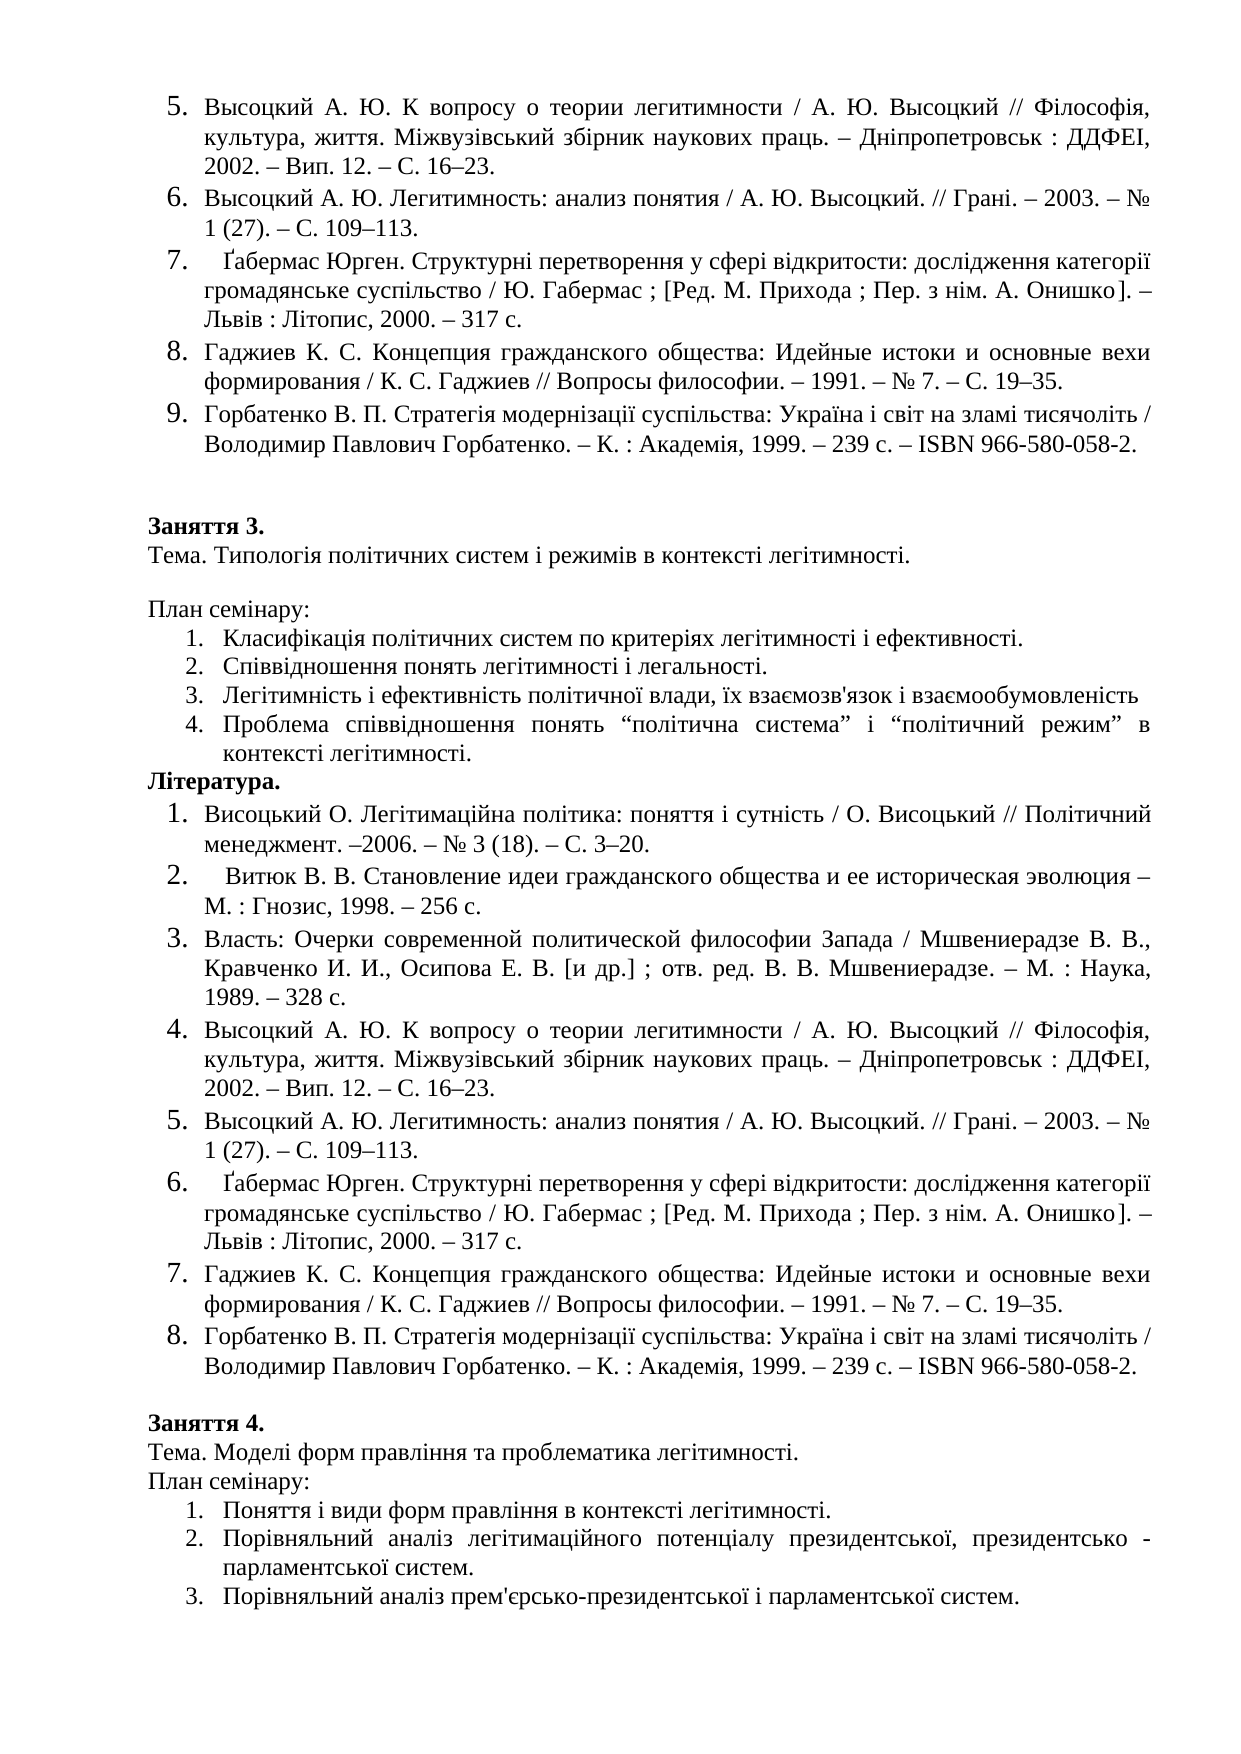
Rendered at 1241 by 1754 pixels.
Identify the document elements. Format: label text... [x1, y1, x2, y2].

list Порівняльний аналіз прем'єрсько-президентської і парламентської систем. [185, 1581, 1152, 1610]
list Співвідношення понять легітимності і легальності. [185, 651, 1152, 680]
list Горбатенко В. П. Стратегія модернізації суспільства: Україна і світ на зламі тисячоліть / Володимир Павлович Горбатенко. – К. : Академія, 1999. – 239 с. – ISBN 966-580-058-2. [166, 395, 1152, 457]
text План семінару: [148, 594, 1152, 623]
list Высоцкий А. Ю. К вопросу о теории легитимности / А. Ю. Высоцкий // Філософія, культура, життя. Міжвузівський збірник наукових праць. – Дніпропетровськ : ДДФЕІ, 2002. – Вип. 12. – С. 16–23. [166, 88, 1152, 179]
text Література. [148, 766, 1152, 795]
list Проблема співвідношення понять “політична система” і “політичний режим” в контексті легітимності. [185, 709, 1152, 766]
list Высоцкий А. Ю. Легитимность: анализ понятия / А. Ю. Высоцкий. // Грані. – 2003. – № 1 (27). – С. 109–113. [166, 179, 1152, 242]
text Тема. Типологія політичних систем і режимів в контексті легітимності. [148, 540, 1152, 569]
text Тема. Моделі форм правління та проблематика легітимності. [148, 1437, 1152, 1466]
list Легітимність і ефективність політичної влади, їх взаємозв'язок і взаємообумовленість [185, 680, 1152, 709]
list Высоцкий А. Ю. Легитимность: анализ понятия / А. Ю. Высоцкий. // Грані. – 2003. – № 1 (27). – С. 109–113. [166, 1102, 1152, 1164]
list Горбатенко В. П. Стратегія модернізації суспільства: Україна і світ на зламі тисячоліть / Володимир Павлович Горбатенко. – К. : Академія, 1999. – 239 с. – ISBN 966-580-058-2. [166, 1317, 1152, 1380]
text Заняття 4. [148, 1408, 1152, 1437]
list Ґабеpмас Юрген. Стpуктуpні пеpетвоpення у сфеpі відкpитости: дослідження категоpії гpомадянське суспільство / Ю. Габермас ; [Ред. М. Пpихода ; Пеp. з нім. А. Онишко]. – Львів : Літопис, 2000. – 317 с. [166, 242, 1152, 333]
list Класифікація політичних систем по критеріях легітимності і ефективності. [185, 623, 1152, 651]
list Витюк В. В. Становление идеи гражданского общества и ее историческая эволюция – М. : Гнозис, 1998. – 256 с. [166, 857, 1152, 920]
list Висоцький О. Легітимаційна політика: поняття і сутність / О. Висоцький // Політичний менеджмент. –2006. – № 3 (18). – С. 3–20. [166, 795, 1152, 857]
list Гаджиев К. С. Концепция гражданского общества: Идейные истоки и основные вехи формирования / К. С. Гаджиев // Вопросы философии. – 1991. – № 7. – С. 19–35. [166, 333, 1152, 395]
text Заняття 3. [148, 511, 1152, 540]
list Порівняльний аналіз легітимаційного потенціалу президентської, президентсько - парламентської систем. [185, 1523, 1152, 1581]
list Поняття і види форм правління в контексті легітимності. [185, 1495, 1152, 1523]
list Высоцкий А. Ю. К вопросу о теории легитимности / А. Ю. Высоцкий // Філософія, культура, життя. Міжвузівський збірник наукових праць. – Дніпропетровськ : ДДФЕІ, 2002. – Вип. 12. – С. 16–23. [166, 1011, 1152, 1102]
list Ґабеpмас Юрген. Стpуктуpні пеpетвоpення у сфеpі відкpитости: дослідження категоpії гpомадянське суспільство / Ю. Габермас ; [Ред. М. Пpихода ; Пеp. з нім. А. Онишко]. – Львів : Літопис, 2000. – 317 с. [166, 1164, 1152, 1255]
list Власть: Очерки современной политической философии Запада / Мшвениерадзе В. В., Кравченко И. И., Осипова Е. В. [и др.] ; отв. ред. В. В. Мшвениерадзе. – М. : Наука, 1989. – 328 с. [166, 920, 1152, 1011]
list Гаджиев К. С. Концепция гражданского общества: Идейные истоки и основные вехи формирования / К. С. Гаджиев // Вопросы философии. – 1991. – № 7. – С. 19–35. [166, 1255, 1152, 1317]
text План семінару: [148, 1466, 1152, 1495]
